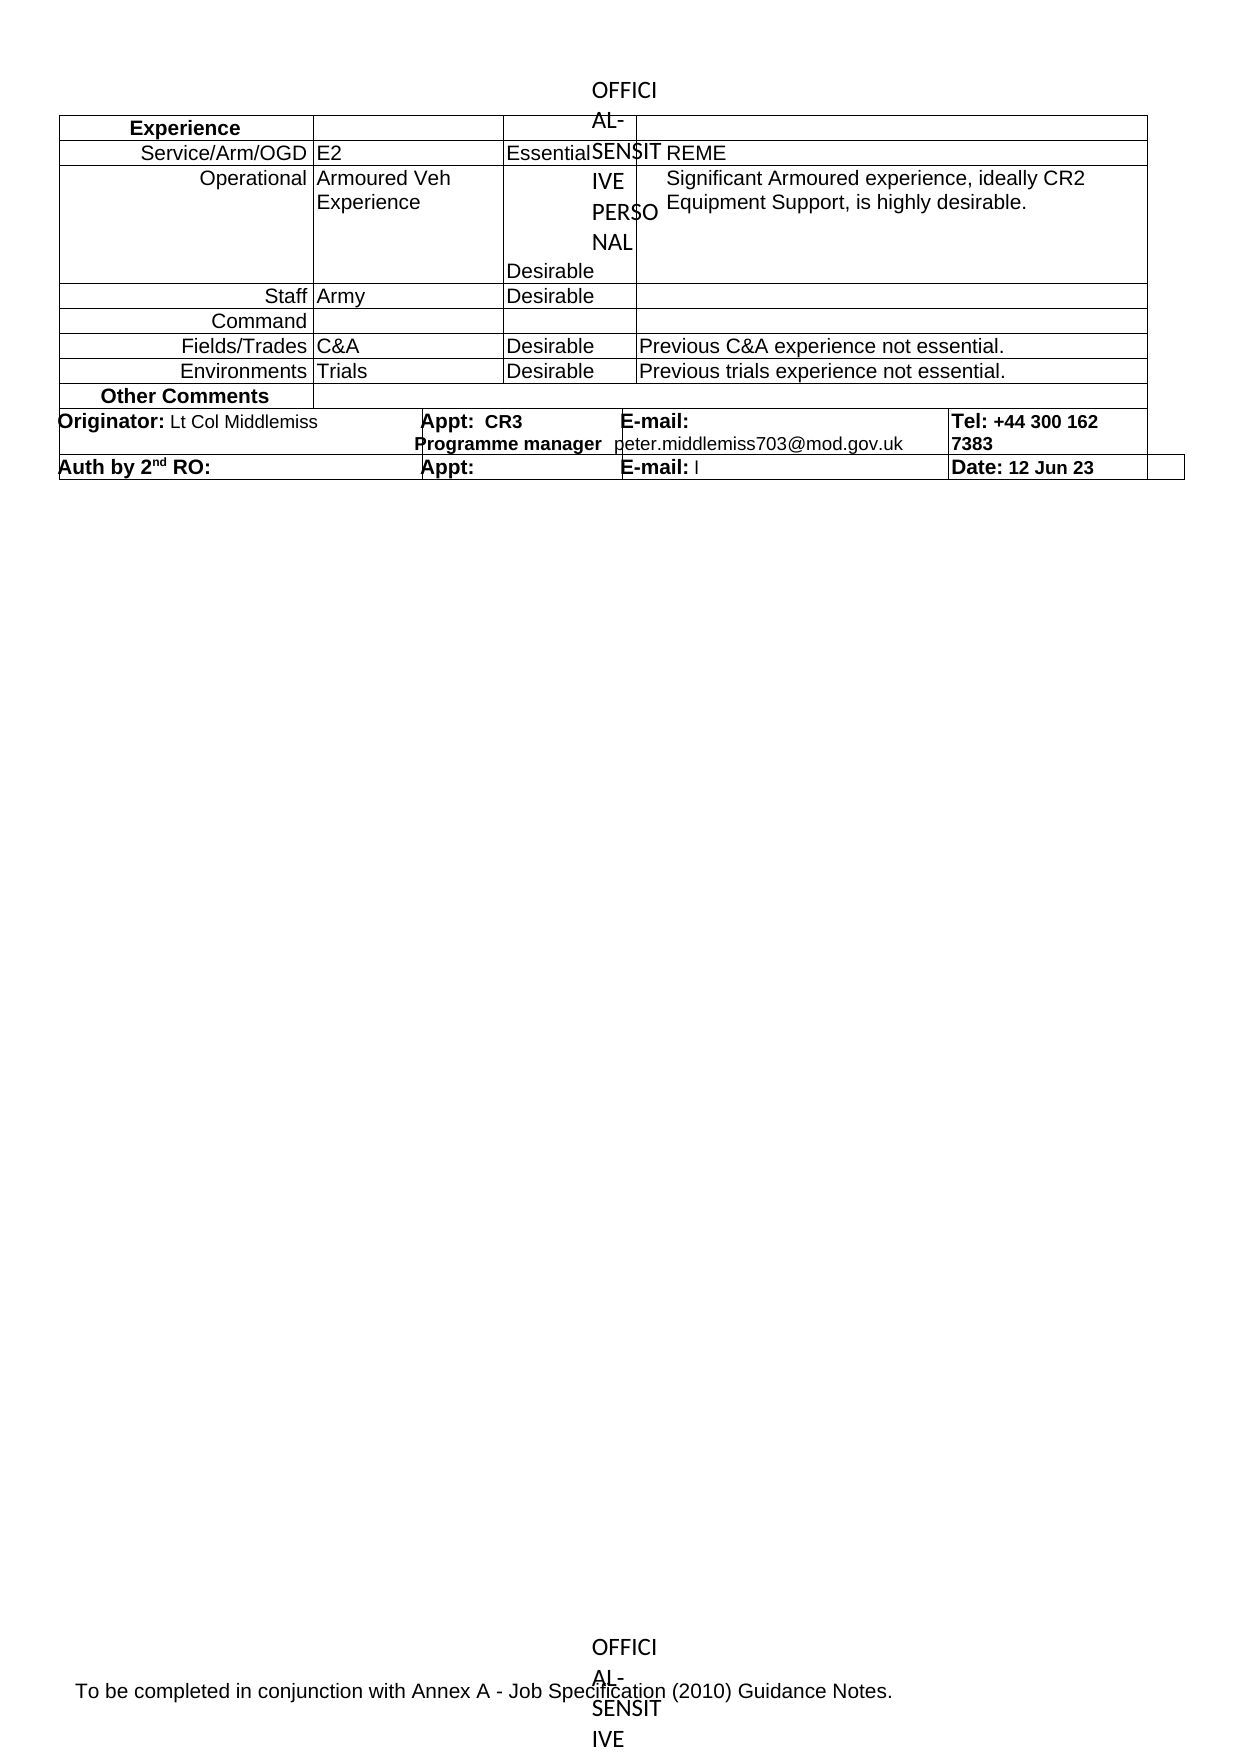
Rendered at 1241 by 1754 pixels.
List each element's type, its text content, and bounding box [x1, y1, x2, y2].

table_cell E2 [314, 141, 503, 164]
table_cell Significant Armoured experience, ideally CR2 Equipment Support, is highly desirable. [637, 166, 1147, 283]
table_cell C&A [314, 334, 503, 358]
table_cell [637, 284, 1147, 308]
table_cell Other Comments [60, 384, 313, 408]
table_cell [314, 309, 503, 333]
table_cell Staff [60, 284, 313, 308]
table_cell Desirable [504, 359, 636, 383]
table_cell Army [314, 284, 503, 308]
table_cell Essential [504, 141, 636, 164]
table_cell Operational [60, 166, 313, 283]
table_cell Armoured Veh Experience [314, 166, 503, 283]
table_cell [314, 384, 1147, 408]
table_cell Originator: Lt Col Middlemiss [60, 409, 422, 454]
table_cell [637, 309, 1147, 333]
table_cell Appt: CR3 Programme manager [423, 409, 622, 454]
table_cell [314, 116, 503, 139]
table_cell Desirable [504, 334, 636, 358]
table_cell Tel: +44 300 162 7383 [949, 409, 1147, 454]
table_cell Date: 12 Jun 23 [949, 455, 1147, 479]
table_cell REME [637, 141, 1147, 164]
table_cell E-mail: peter.middlemiss703@mod.gov.uk [623, 409, 948, 454]
table_cell [504, 309, 636, 333]
table_cell Appt: [423, 455, 622, 479]
table_cell Previous C&A experience not essential. [637, 334, 1147, 358]
table_cell [1148, 455, 1184, 479]
table_cell [637, 116, 1147, 139]
table_cell Fields/Trades [60, 334, 313, 358]
table_cell Command [60, 309, 313, 333]
table_cell Desirable [504, 166, 636, 283]
table_cell Experience [60, 116, 313, 139]
table_cell Previous trials experience not essential. [637, 359, 1147, 383]
table_cell Environments [60, 359, 313, 383]
table_cell Trials [314, 359, 503, 383]
table_cell Desirable [504, 284, 636, 308]
table_cell Service/Arm/OGD [60, 141, 313, 164]
table_cell [504, 116, 636, 139]
table_cell Auth by 2nd RO: [60, 455, 422, 479]
table_cell E-mail: l [623, 455, 948, 479]
